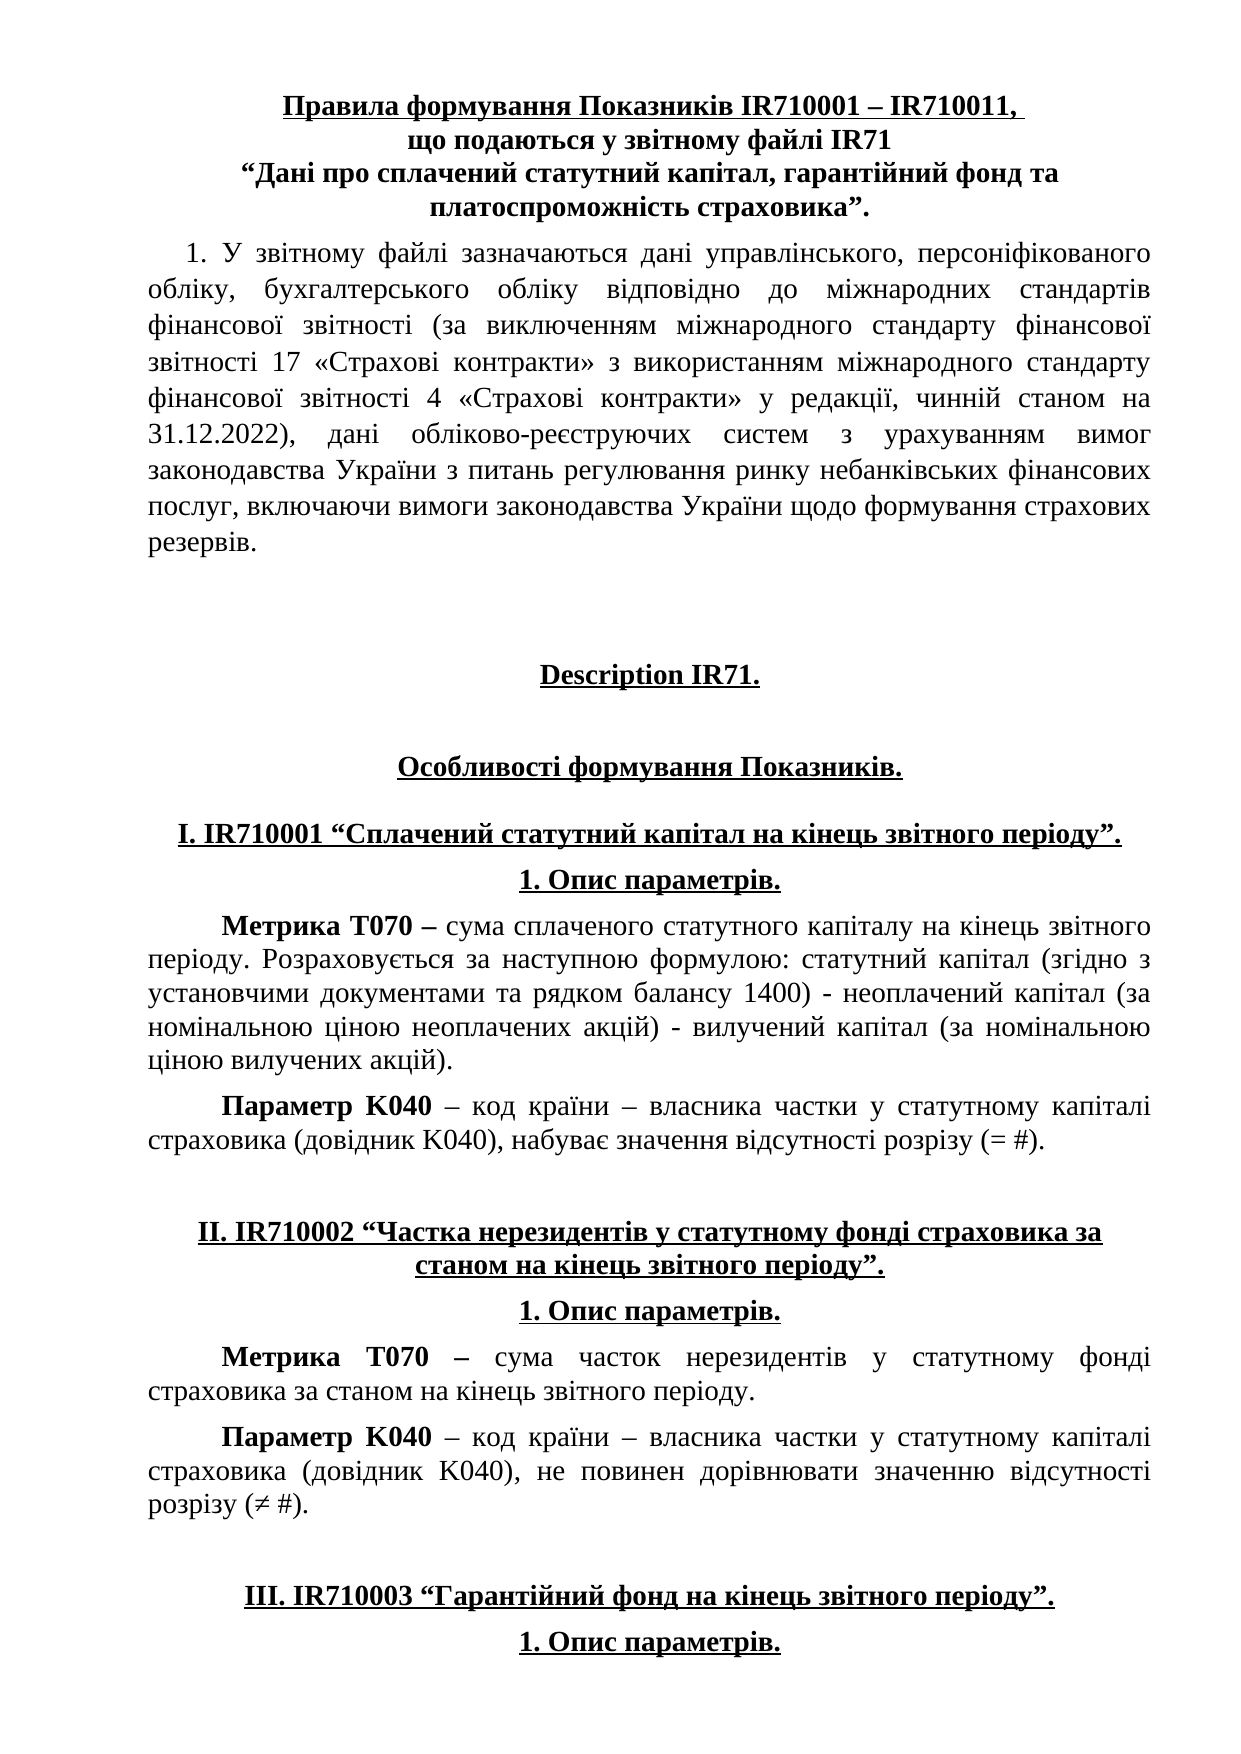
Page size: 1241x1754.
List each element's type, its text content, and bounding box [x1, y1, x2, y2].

text “Дані про сплачений статутний капітал, гарантійний фонд та платоспроможність страховика”. [148, 156, 1152, 223]
list У звітному файлі зазначаються дані управлінського, персоніфікованого обліку, бухгалтерського обліку відповідно до міжнародних стандартів фінансової звітності (за виключенням міжнародного стандарту фінансової звітності 17 «Страхові контракти» з використанням міжнародного стандарту фінансової звітності 4 «Страхові контракти» у редакції, чинній станом на 31.12.2022), дані обліково-реєструючих систем з урахуванням вимог законодавства України з питань регулювання ринку небанківських фінансових послуг, включаючи вимоги законодавства України щодо формування страхових резервів. [148, 235, 1152, 558]
text Параметр K040 – код країни – власника частки у статутному капіталі страховика (довідник K040), не повинен дорівнювати значенню відсутності розрізу (≠ #). [148, 1419, 1152, 1520]
text 1. Опис параметрів. [148, 1293, 1152, 1327]
text Параметр K040 – код країни – власника частки у статутному капіталі страховика (довідник K040), набуває значення відсутності розрізу (= #). [148, 1088, 1152, 1155]
text Особливості формування Показників. [148, 749, 1152, 782]
text III. IR710003 “Гарантійний фонд на кінець звітного періоду”. [148, 1578, 1152, 1612]
text Правила формування Показників IR710001 – IR710011, [148, 88, 1152, 122]
text I. IR710001 “Сплачений статутний капітал на кінець звітного періоду”. [148, 816, 1152, 849]
text Метрика T070 – сума часток нерезидентів у статутному фонді страховика за станом на кінець звітного періоду. [148, 1339, 1152, 1407]
text Description IR71. [148, 657, 1152, 690]
text Метрика T070 – сума сплаченого статутного капіталу на кінець звітного періоду. Розраховується за наступною формулою: статутний капітал (згідно з установчими документами та рядком балансу 1400) - неоплачений капітал (за номінальною ціною неоплачених акцій) - вилучений капітал (за номінальною ціною вилучених акцій). [148, 908, 1152, 1076]
text 1. Опис параметрів. [148, 862, 1152, 896]
text що подаються у звітному файлі IR71 [148, 122, 1152, 156]
text 1. Опис параметрів. [148, 1624, 1152, 1658]
text II. IR710002 “Частка нерезидентів у статутному фонді страховика за станом на кінець звітного періоду”. [148, 1214, 1152, 1281]
